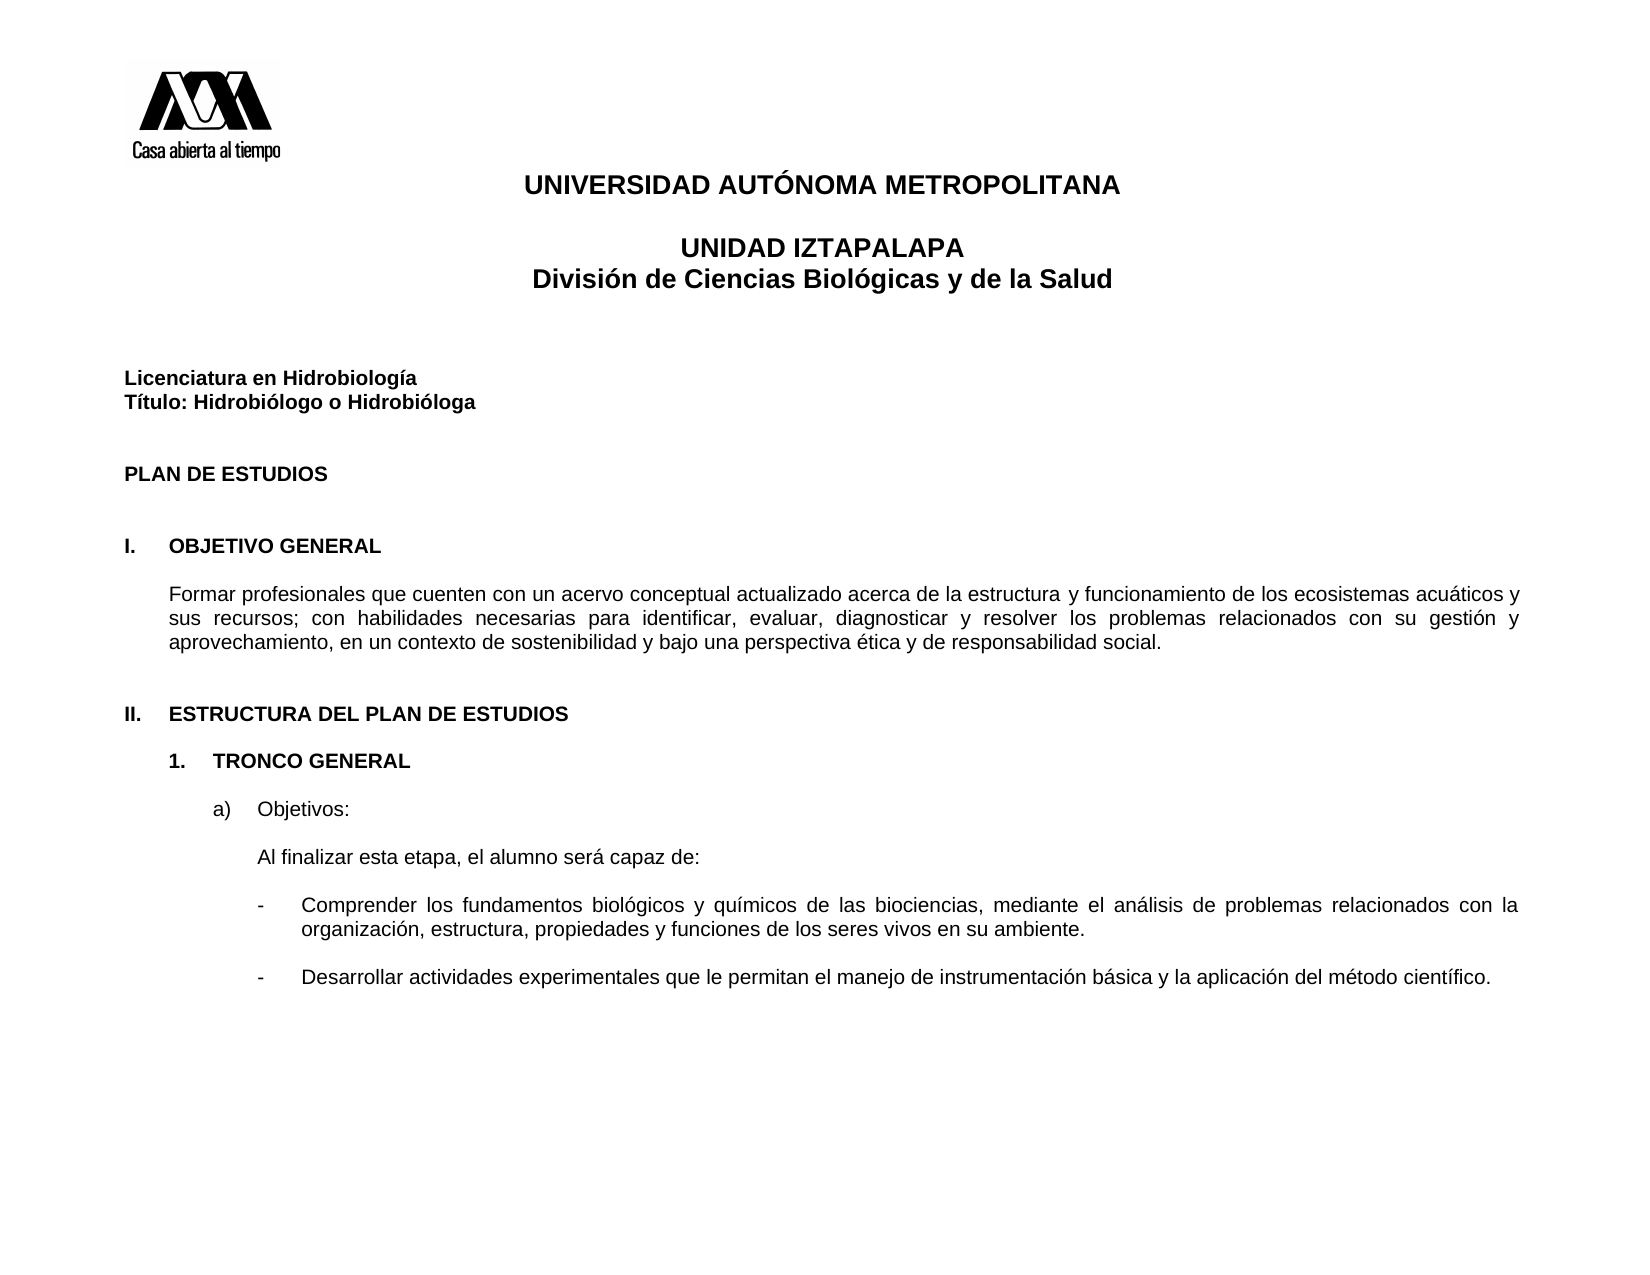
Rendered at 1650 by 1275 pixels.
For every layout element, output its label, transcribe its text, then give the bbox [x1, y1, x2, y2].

list Objetivos: [213, 797, 1521, 821]
text Título: Hidrobiólogo o Hidrobióloga [124, 390, 1521, 414]
picture [124, 59, 281, 169]
text Formar profesionales que cuenten con un acervo conceptual actualizado acerca de la estructura y funcionamiento de los ecosistemas acuáticos y sus recursos; con habilidades necesarias para identificar, evaluar, diagnosticar y resolver los problemas relacionados con su gestión y aprovechamiento, en un contexto de sostenibilidad y bajo una perspectiva ética y de responsabilidad social. [168, 582, 1521, 653]
list OBJETIVO GENERAL [124, 534, 1521, 558]
list Comprender los fundamentos biológicos y químicos de las biociencias, mediante el análisis de problemas relacionados con la organización, estructura, propiedades y funciones de los seres vivos en su ambiente. [257, 893, 1521, 941]
subtitle División de Ciencias Biológicas y de la Salud [124, 263, 1521, 294]
title UNIVERSIDAD AUTÓNOMA METROPOLITANA [124, 169, 1521, 200]
list Desarrollar actividades experimentales que le permitan el manejo de instrumentación básica y la aplicación del método científico. [257, 965, 1521, 989]
text Al finalizar esta etapa, el alumno será capaz de: [257, 845, 1521, 869]
title UNIDAD IZTAPALAPA [124, 232, 1521, 263]
text 1. TRONCO GENERAL [168, 749, 1521, 773]
text II. ESTRUCTURA DEL PLAN DE ESTUDIOS [124, 701, 1521, 725]
text Licenciatura en Hidrobiología [124, 366, 1521, 390]
text PLAN DE ESTUDIOS [124, 462, 1521, 486]
